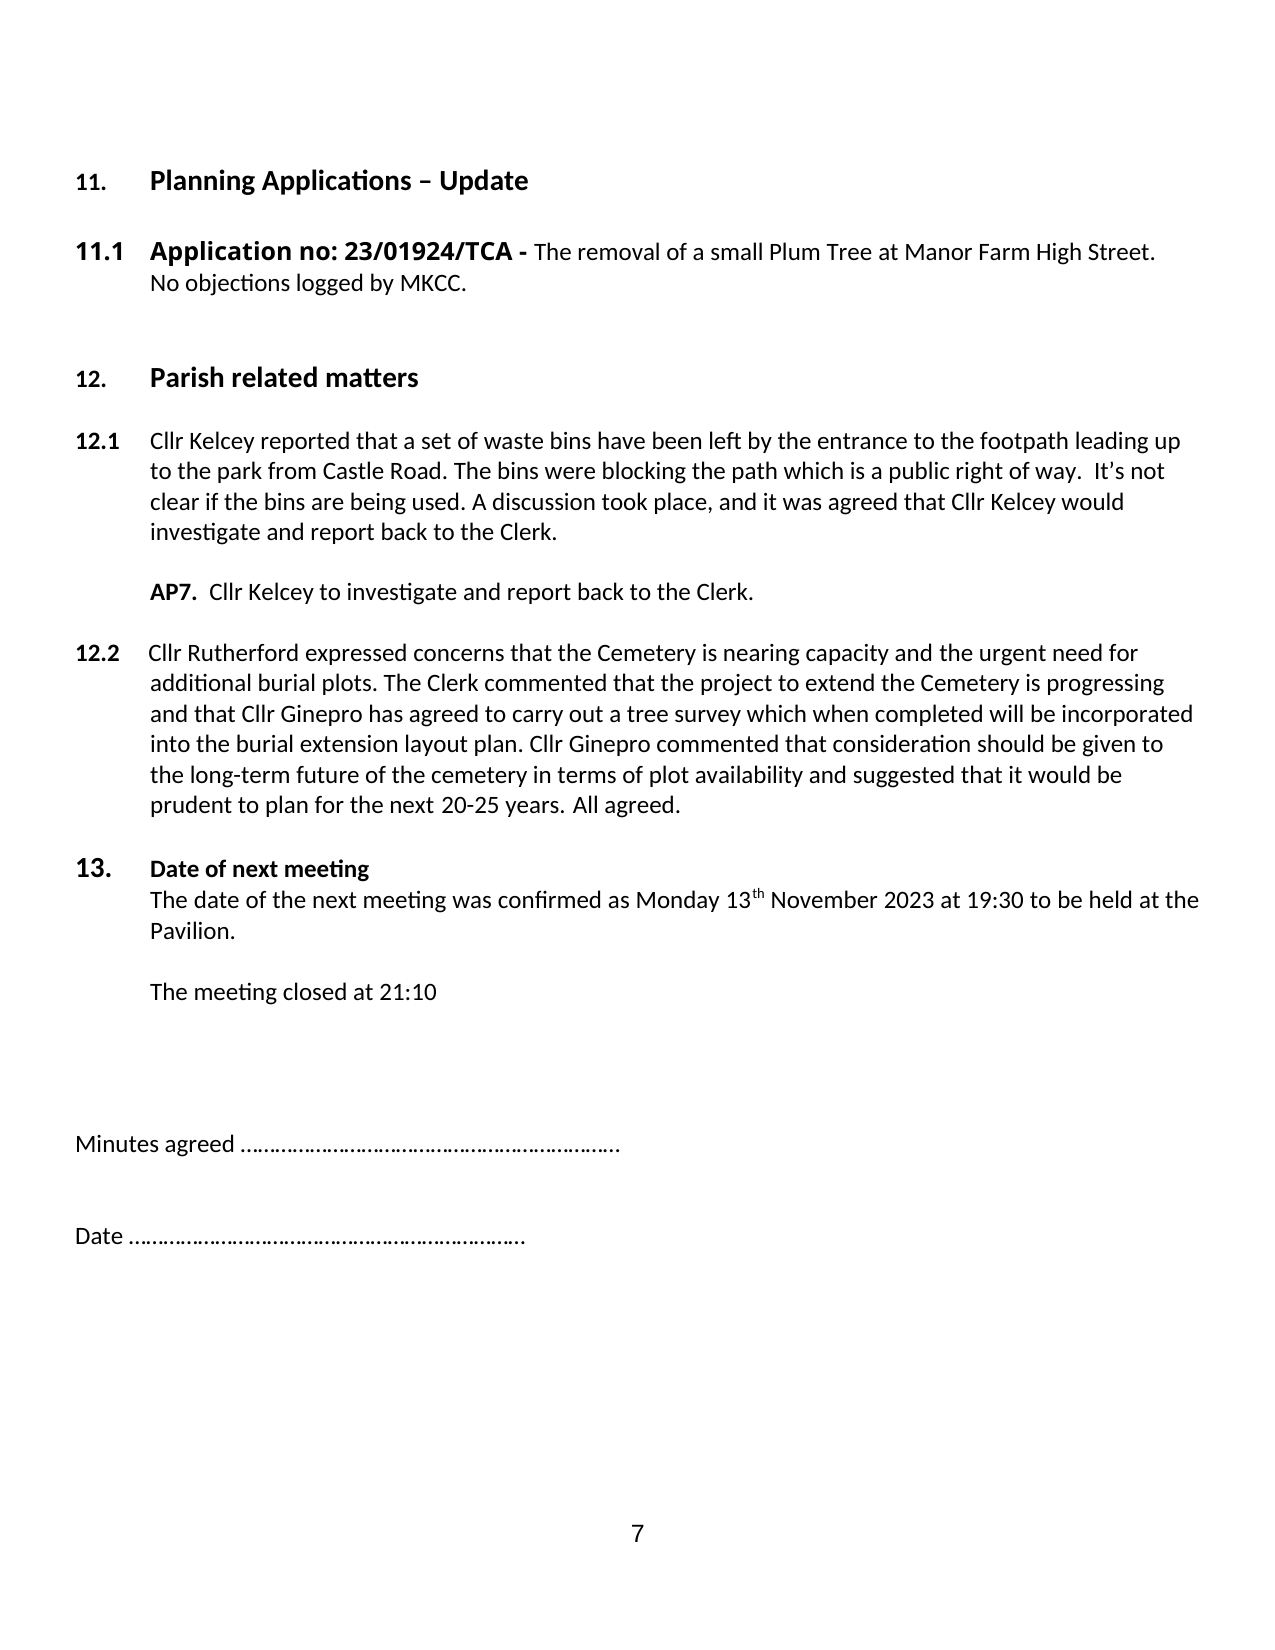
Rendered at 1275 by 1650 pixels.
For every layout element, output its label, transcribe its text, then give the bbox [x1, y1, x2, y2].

text 12. Parish related matters [75, 359, 1200, 394]
text No objections logged by MKCC. [150, 267, 1200, 298]
text AP7. Cllr Kelcey to investigate and report back to the Clerk. [75, 576, 1200, 606]
text 13. Date of next meeting [75, 849, 1200, 884]
text The meeting closed at 21:10 [75, 976, 1200, 1006]
list Application no: 23/01924/TCA - The removal of a small Plum Tree at Manor Farm High Street. [75, 233, 1200, 267]
text Date …………………………………………………………… [75, 1220, 1200, 1251]
text The date of the next meeting was confirmed as Monday 13th November 2023 at 19:30 to be held at the Pavilion. [150, 884, 1200, 945]
text 12.2 Cllr Rutherford expressed concerns that the Cemetery is nearing capacity and the urgent need for additional burial plots. The Clerk commented that the project to extend the Cemetery is progressing and that Cllr Ginepro has agreed to carry out a tree survey which when completed will be incorporated into the burial extension layout plan. Cllr Ginepro commented that consideration should be given to the long-term future of the cemetery in terms of plot availability and suggested that it would be prudent to plan for the next 20-25 years. All agreed. [75, 637, 1200, 820]
text 11. Planning Applications – Update [75, 162, 1200, 197]
text 12.1 Cllr Kelcey reported that a set of waste bins have been left by the entrance to the footpath leading up to the park from Castle Road. The bins were blocking the path which is a public right of way. It’s not clear if the bins are being used. A discussion took place, and it was agreed that Cllr Kelcey would investigate and report back to the Clerk. [75, 425, 1200, 547]
text Minutes agreed ………………………………………………………… [75, 1128, 1200, 1159]
